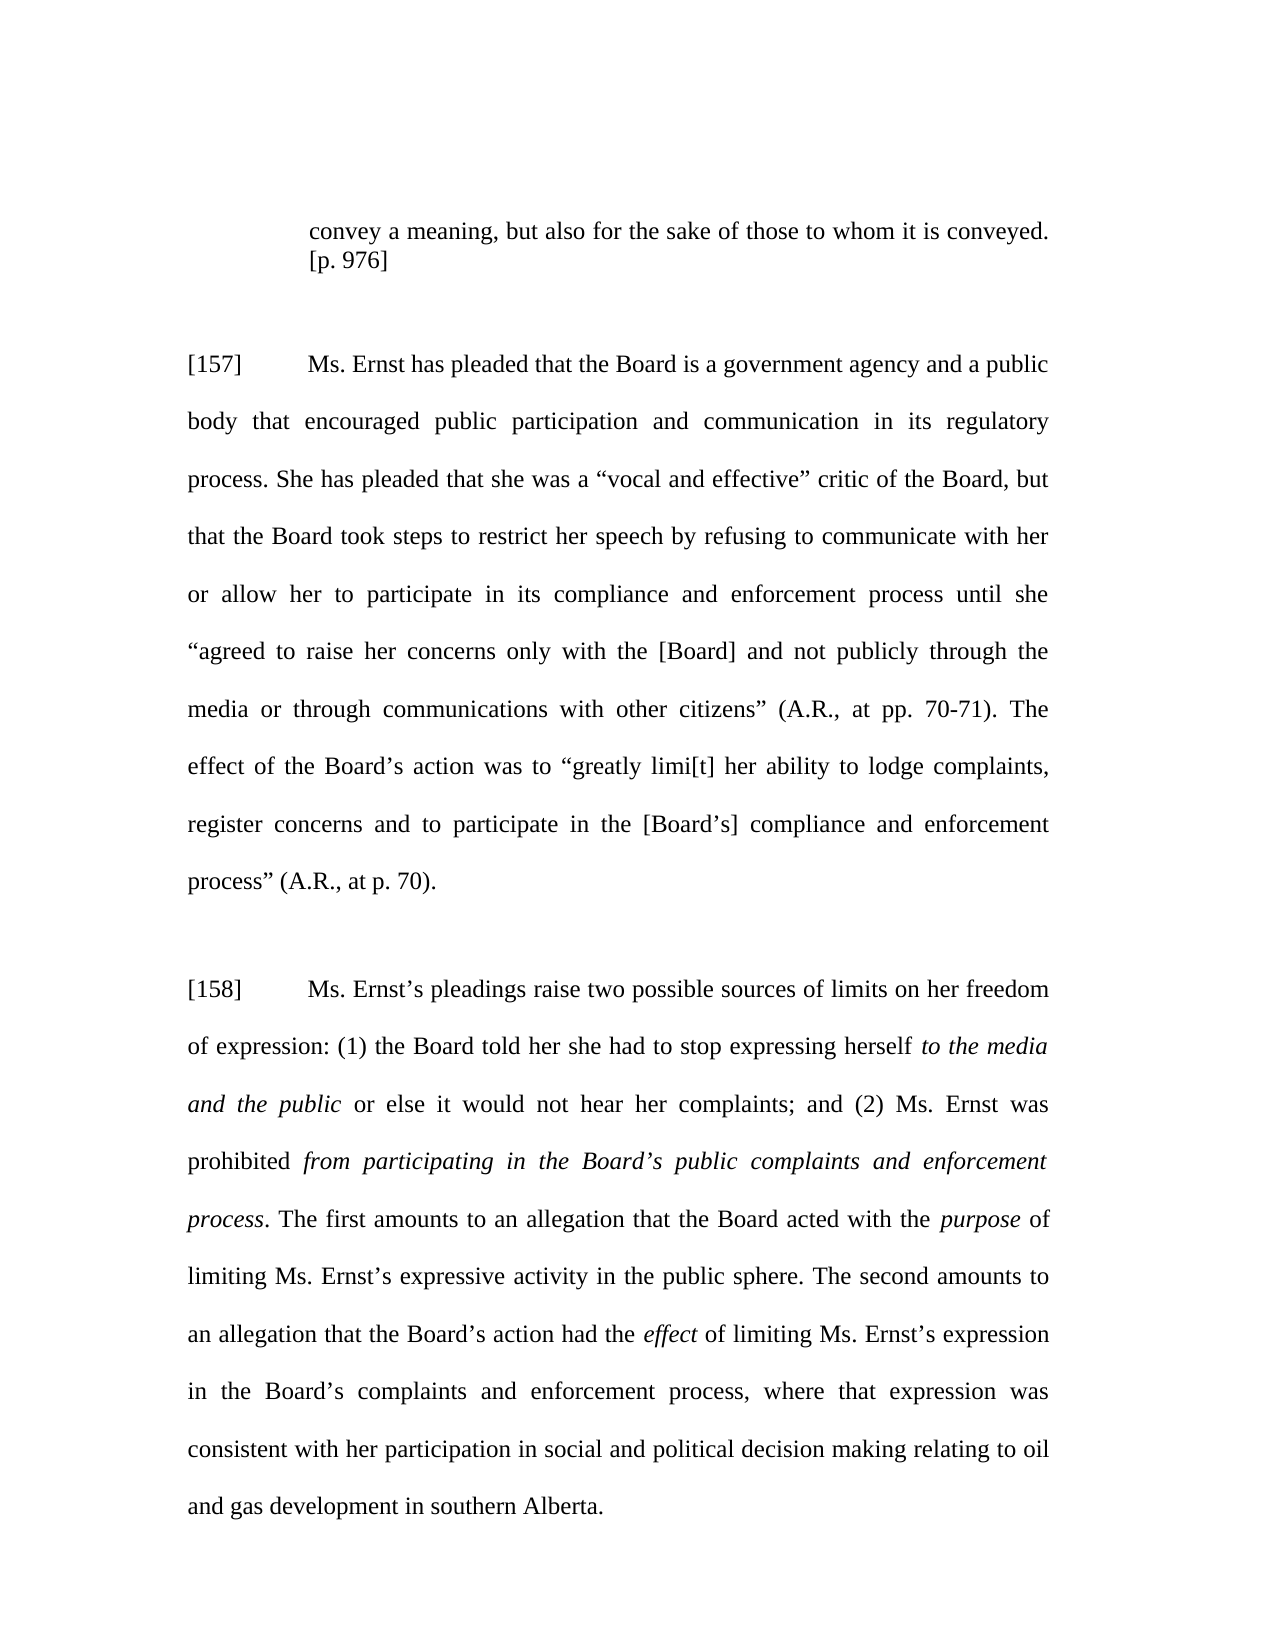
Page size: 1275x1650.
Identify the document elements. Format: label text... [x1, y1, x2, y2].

text Ms. Ernst’s pleadings raise two possible sources of limits on her freedom of expression: (1) the Board told her she had to stop expressing herself to the media and the public or else it would not hear her complaints; and (2) Ms. Ernst was prohibited from participating in the Board’s public complaints and enforcement process. The first amounts to an allegation that the Board acted with the purpose of limiting Ms. Ernst’s expressive activity in the public sphere. The second amounts to an allegation that the Board’s action had the effect of limiting Ms. Ernst’s expression in the Board’s complaints and enforcement process, where that expression was consistent with her participation in social and political decision making relating to oil and gas development in southern Alberta. [187, 974, 1050, 1520]
text Ms. Ernst has pleaded that the Board is a government agency and a public body that encouraged public participation and communication in its regulatory process. She has pleaded that she was a “vocal and effective” critic of the Board, but that the Board took steps to restrict her speech by refusing to communicate with her or allow her to participate in its compliance and enforcement process until she “agreed to raise her concerns only with the [Board] and not publicly through the media or through communications with other citizens” (A.R., at pp. 70-71). The effect of the Board’s action was to “greatly limi[t] her ability to lodge complaints, register concerns and to participate in the [Board’s] compliance and enforcement process” (A.R., at p. 70). [187, 349, 1050, 895]
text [309, 216, 1050, 274]
